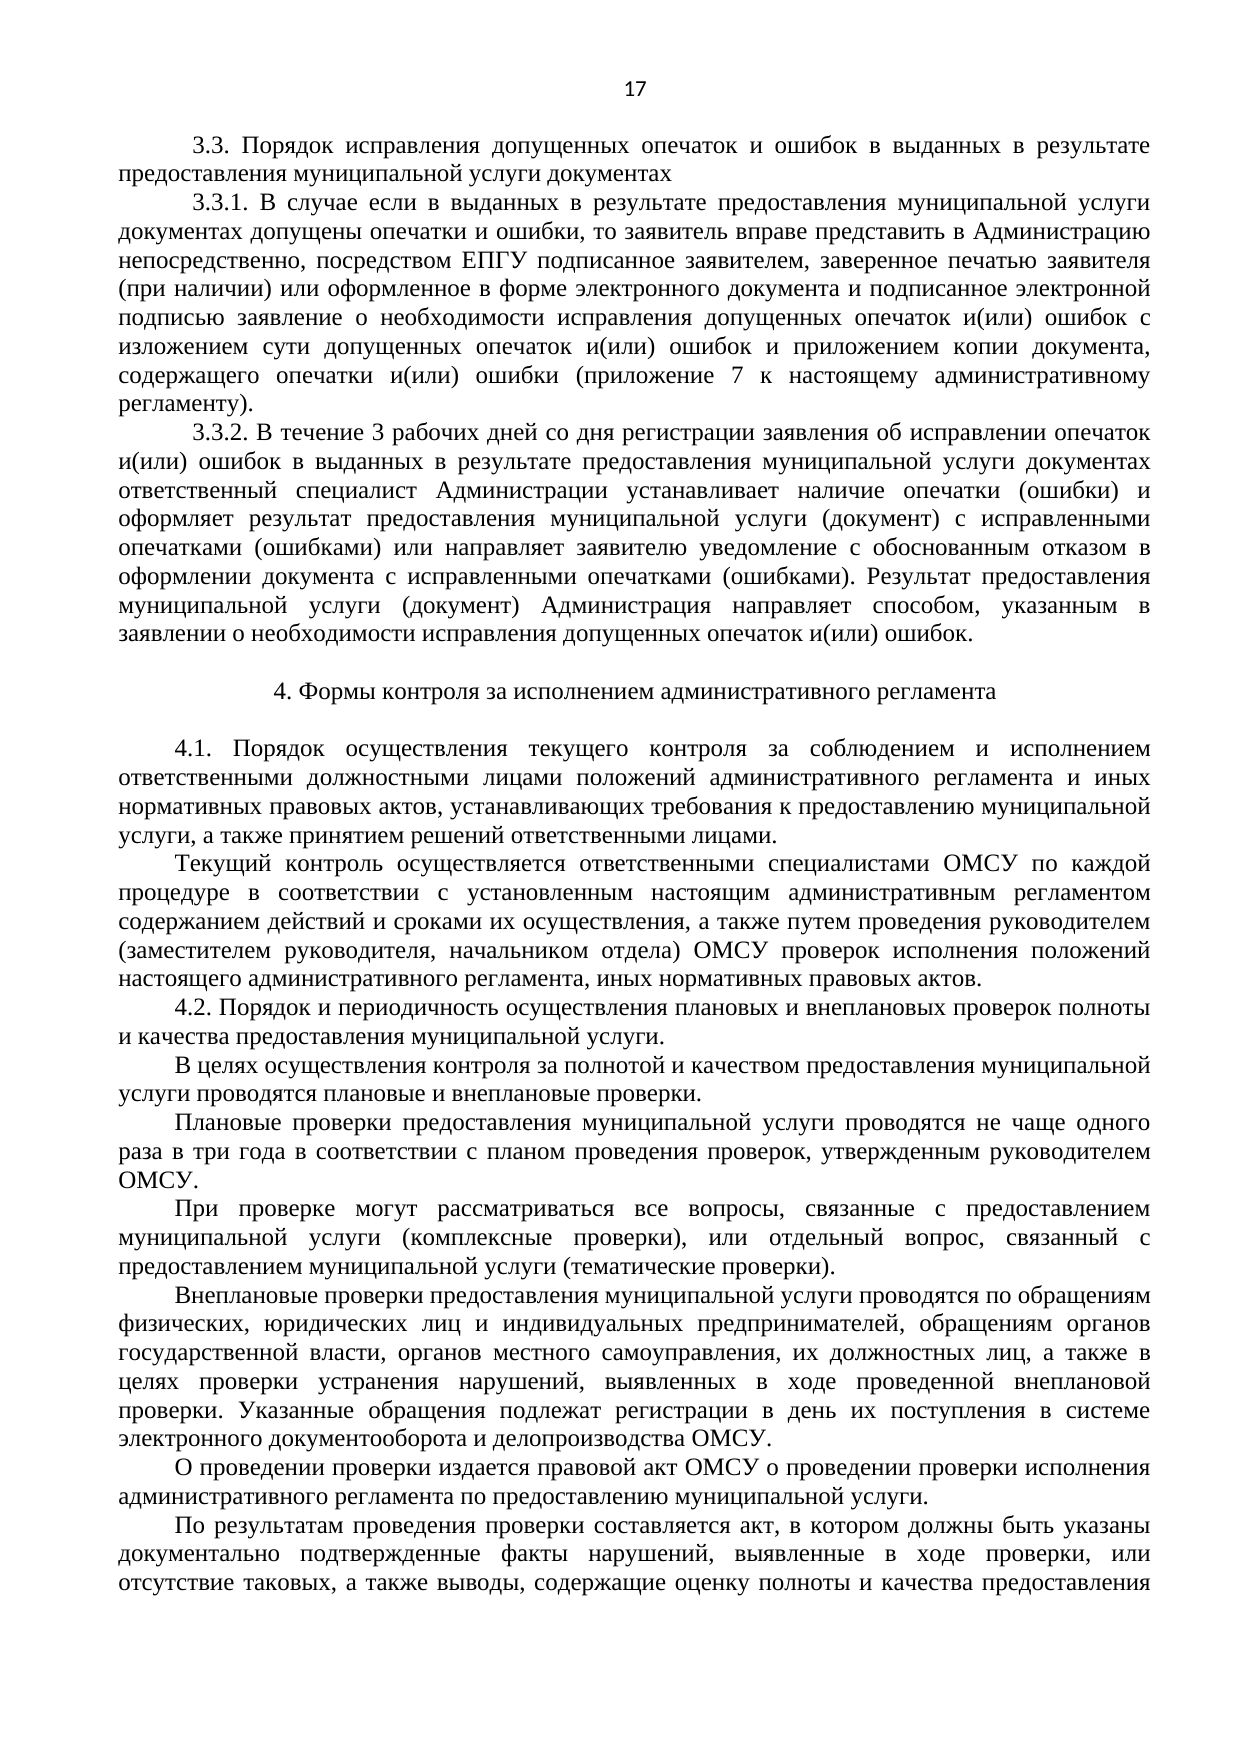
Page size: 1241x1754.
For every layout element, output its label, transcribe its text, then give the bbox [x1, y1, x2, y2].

text При проверке могут рассматриваться все вопросы, связанные с предоставлением муниципальной услуги (комплексные проверки), или отдельный вопрос, связанный с предоставлением муниципальной услуги (тематические проверки). [118, 1193, 1152, 1280]
text 4. Формы контроля за исполнением административного регламента [118, 676, 1152, 705]
text 3.3.2. В течение 3 рабочих дней со дня регистрации заявления об исправлении опечаток и(или) ошибок в выданных в результате предоставления муниципальной услуги документах ответственный специалист Администрации устанавливает наличие опечатки (ошибки) и оформляет результат предоставления муниципальной услуги (документ) с исправленными опечатками (ошибками) или направляет заявителю уведомление с обоснованным отказом в оформлении документа с исправленными опечатками (ошибками). Результат предоставления муниципальной услуги (документ) Администрация направляет способом, указанным в заявлении о необходимости исправления допущенных опечаток и(или) ошибок. [118, 417, 1152, 647]
text Плановые проверки предоставления муниципальной услуги проводятся не чаще одного раза в три года в соответствии с планом проведения проверок, утвержденным руководителем ОМСУ. [118, 1107, 1152, 1193]
text 3.3. Порядок исправления допущенных опечаток и ошибок в выданных в результате предоставления муниципальной услуги документах [118, 130, 1152, 187]
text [118, 1510, 1152, 1596]
text В целях осуществления контроля за полнотой и качеством предоставления муниципальной услуги проводятся плановые и внеплановые проверки. [118, 1050, 1152, 1107]
text Внеплановые проверки предоставления муниципальной услуги проводятся по обращениям физических, юридических лиц и индивидуальных предпринимателей, обращениям органов государственной власти, органов местного самоуправления, их должностных лиц, а также в целях проверки устранения нарушений, выявленных в ходе проведенной внеплановой проверки. Указанные обращения подлежат регистрации в день их поступления в системе электронного документооборота и делопроизводства ОМСУ. [118, 1280, 1152, 1452]
text О проведении проверки издается правовой акт ОМСУ о проведении проверки исполнения административного регламента по предоставлению муниципальной услуги. [118, 1452, 1152, 1510]
text 3.3.1. В случае если в выданных в результате предоставления муниципальной услуги документах допущены опечатки и ошибки, то заявитель вправе представить в Администрацию непосредственно, посредством ЕПГУ подписанное заявителем, заверенное печатью заявителя (при наличии) или оформленное в форме электронного документа и подписанное электронной подписью заявление о необходимости исправления допущенных опечаток и(или) ошибок с изложением сути допущенных опечаток и(или) ошибок и приложением копии документа, содержащего опечатки и(или) ошибки (приложение 7 к настоящему административному регламенту). [118, 187, 1152, 417]
text 4.2. Порядок и периодичность осуществления плановых и внеплановых проверок полноты и качества предоставления муниципальной услуги. [118, 992, 1152, 1050]
text 4.1. Порядок осуществления текущего контроля за соблюдением и исполнением ответственными должностными лицами положений административного регламента и иных нормативных правовых актов, устанавливающих требования к предоставлению муниципальной услуги, а также принятием решений ответственными лицами. [118, 733, 1152, 848]
text Текущий контроль осуществляется ответственными специалистами ОМСУ по каждой процедуре в соответствии с установленным настоящим административным регламентом содержанием действий и сроками их осуществления, а также путем проведения руководителем (заместителем руководителя, начальником отдела) ОМСУ проверок исполнения положений настоящего административного регламента, иных нормативных правовых актов. [118, 848, 1152, 992]
